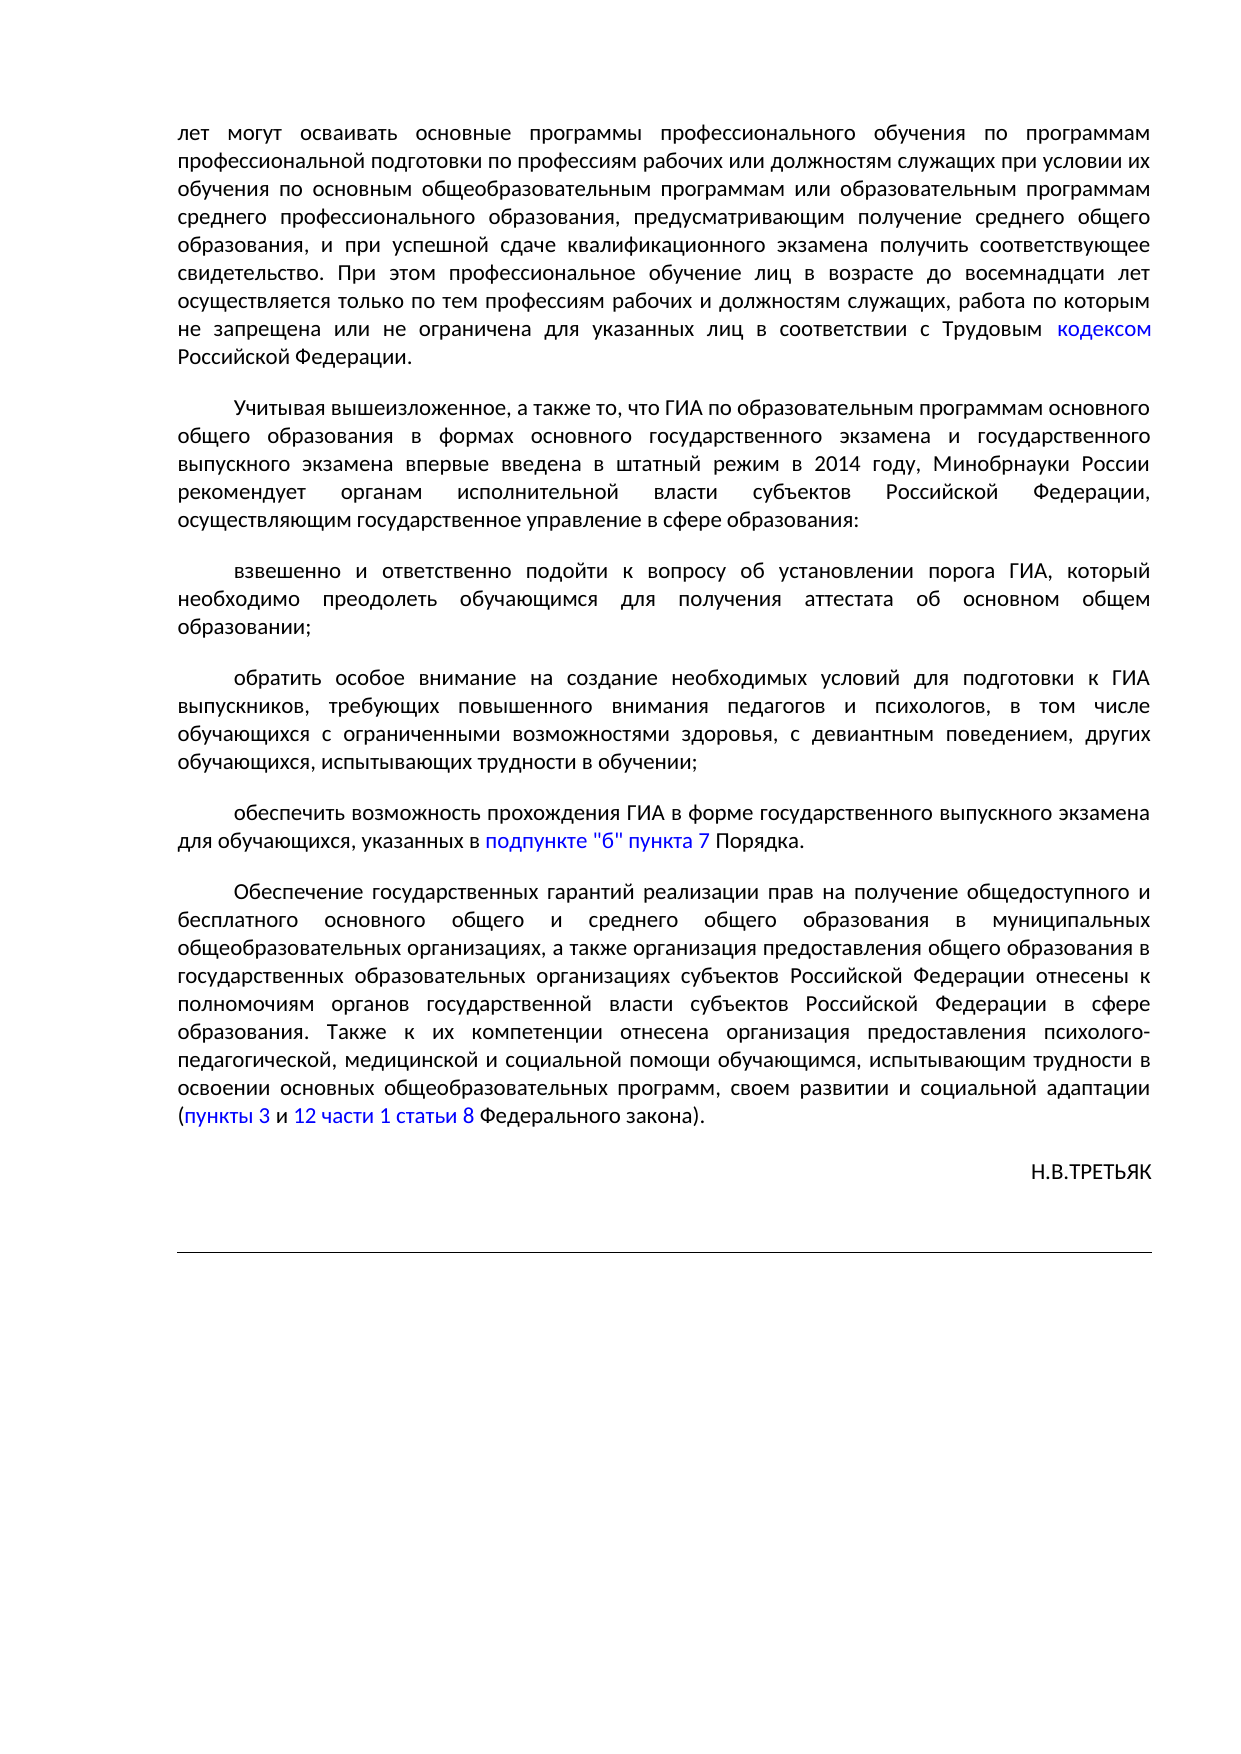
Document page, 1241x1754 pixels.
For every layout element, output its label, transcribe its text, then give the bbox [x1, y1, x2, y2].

text обратить особое внимание на создание необходимых условий для подготовки к ГИА выпускников, требующих повышенного внимания педагогов и психологов, в том числе обучающихся с ограниченными возможностями здоровья, с девиантным поведением, других обучающихся, испытывающих трудности в обучении; [177, 663, 1152, 775]
text взвешенно и ответственно подойти к вопросу об установлении порога ГИА, который необходимо преодолеть обучающимся для получения аттестата об основном общем образовании; [177, 556, 1152, 640]
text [177, 118, 1152, 370]
text Обеспечение государственных гарантий реализации прав на получение общедоступного и бесплатного основного общего и среднего общего образования в муниципальных общеобразовательных организациях, а также организация предоставления общего образования в государственных образовательных организациях субъектов Российской Федерации отнесены к полномочиям органов государственной власти субъектов Российской Федерации в сфере образования. Также к их компетенции отнесена организация предоставления психолого-педагогической, медицинской и социальной помощи обучающимся, испытывающим трудности в освоении основных общеобразовательных программ, своем развитии и социальной адаптации (пункты 3 и 12 части 1 статьи 8 Федерального закона). [177, 877, 1152, 1129]
text Учитывая вышеизложенное, а также то, что ГИА по образовательным программам основного общего образования в формах основного государственного экзамена и государственного выпускного экзамена впервые введена в штатный режим в 2014 году, Минобрнауки России рекомендует органам исполнительной власти субъектов Российской Федерации, осуществляющим государственное управление в сфере образования: [177, 393, 1152, 533]
text обеспечить возможность прохождения ГИА в форме государственного выпускного экзамена для обучающихся, указанных в подпункте "б" пункта 7 Порядка. [177, 798, 1152, 854]
text Н.В.ТРЕТЬЯК [177, 1157, 1152, 1185]
